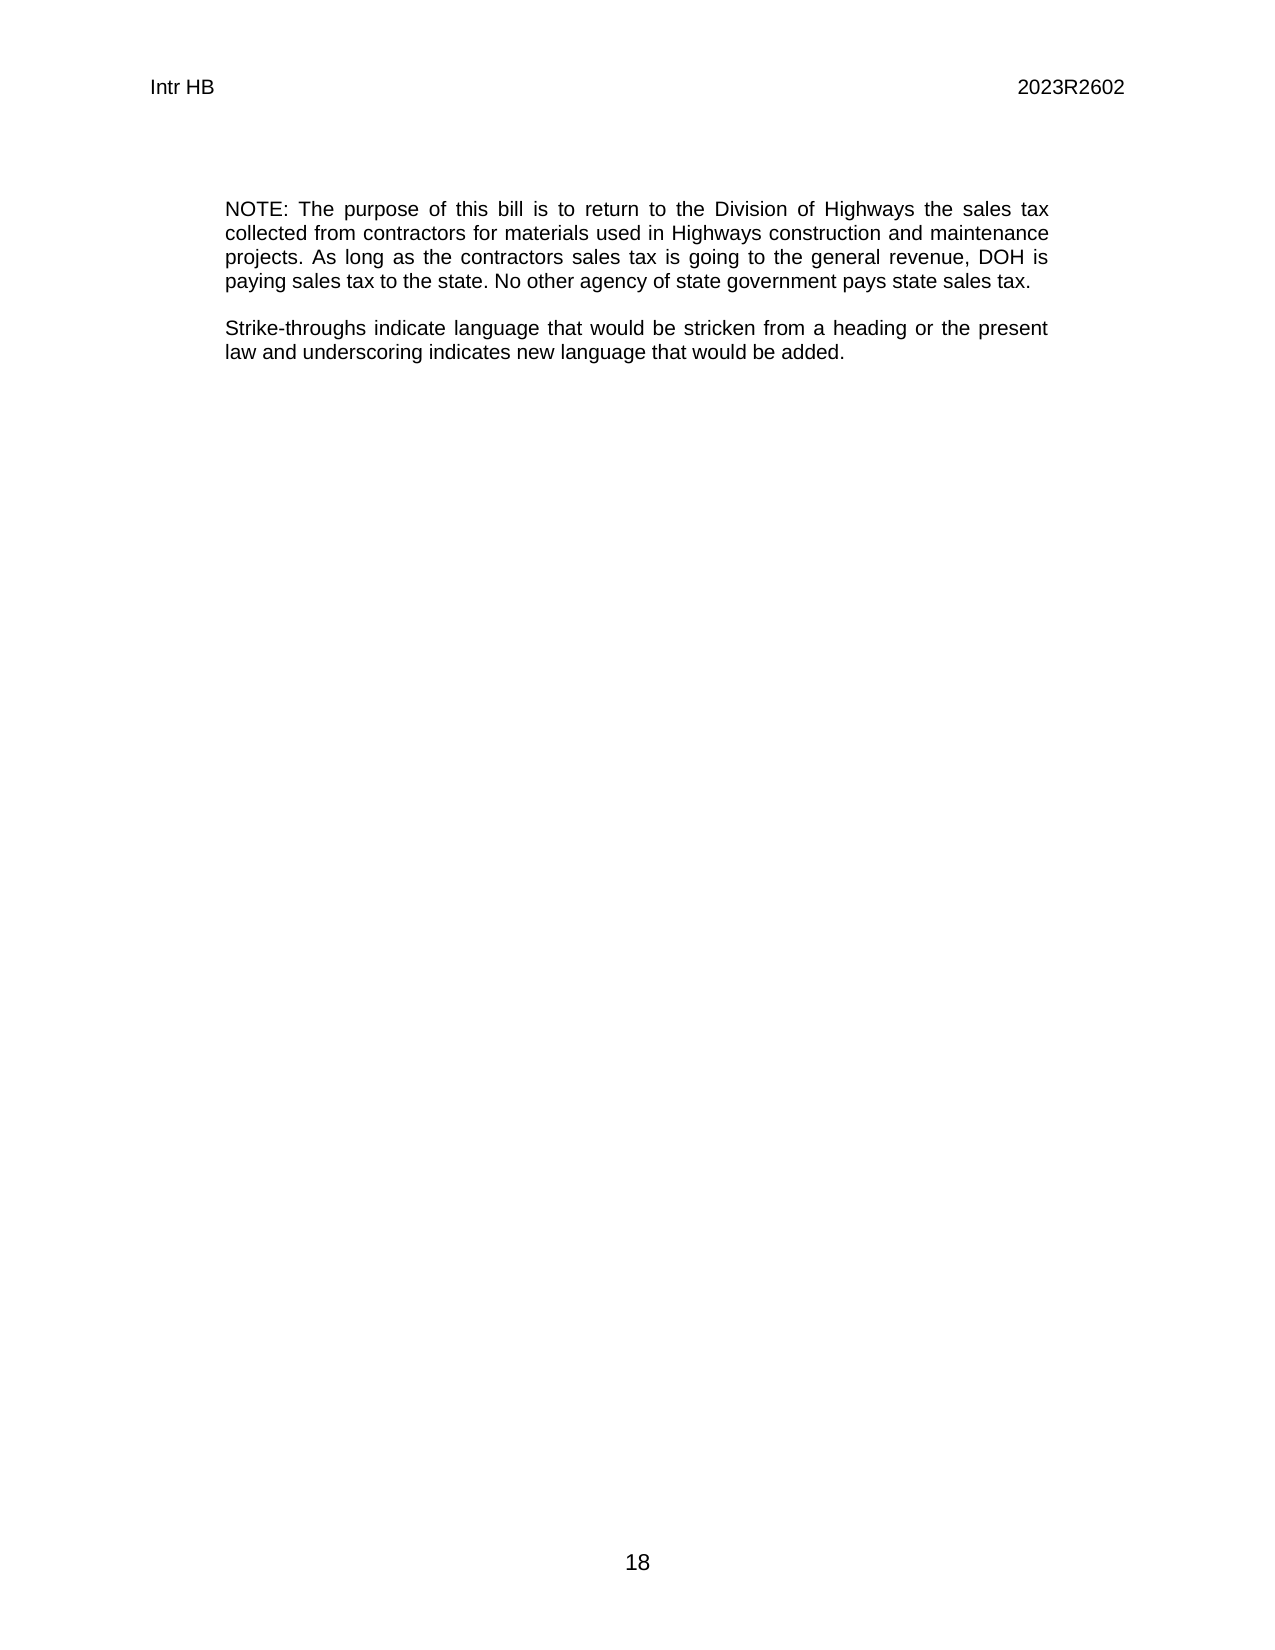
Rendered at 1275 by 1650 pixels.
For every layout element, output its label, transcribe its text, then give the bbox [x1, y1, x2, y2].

text NOTE: The purpose of this bill is to return to the Division of Highways the sales tax collected from contractors for materials used in Highways construction and maintenance projects. As long as the contractors sales tax is going to the general revenue, DOH is paying sales tax to the state. No other agency of state government pays state sales tax. [225, 197, 1050, 293]
text Strike-throughs indicate language that would be stricken from a heading or the present law and underscoring indicates new language that would be added. [225, 316, 1050, 363]
